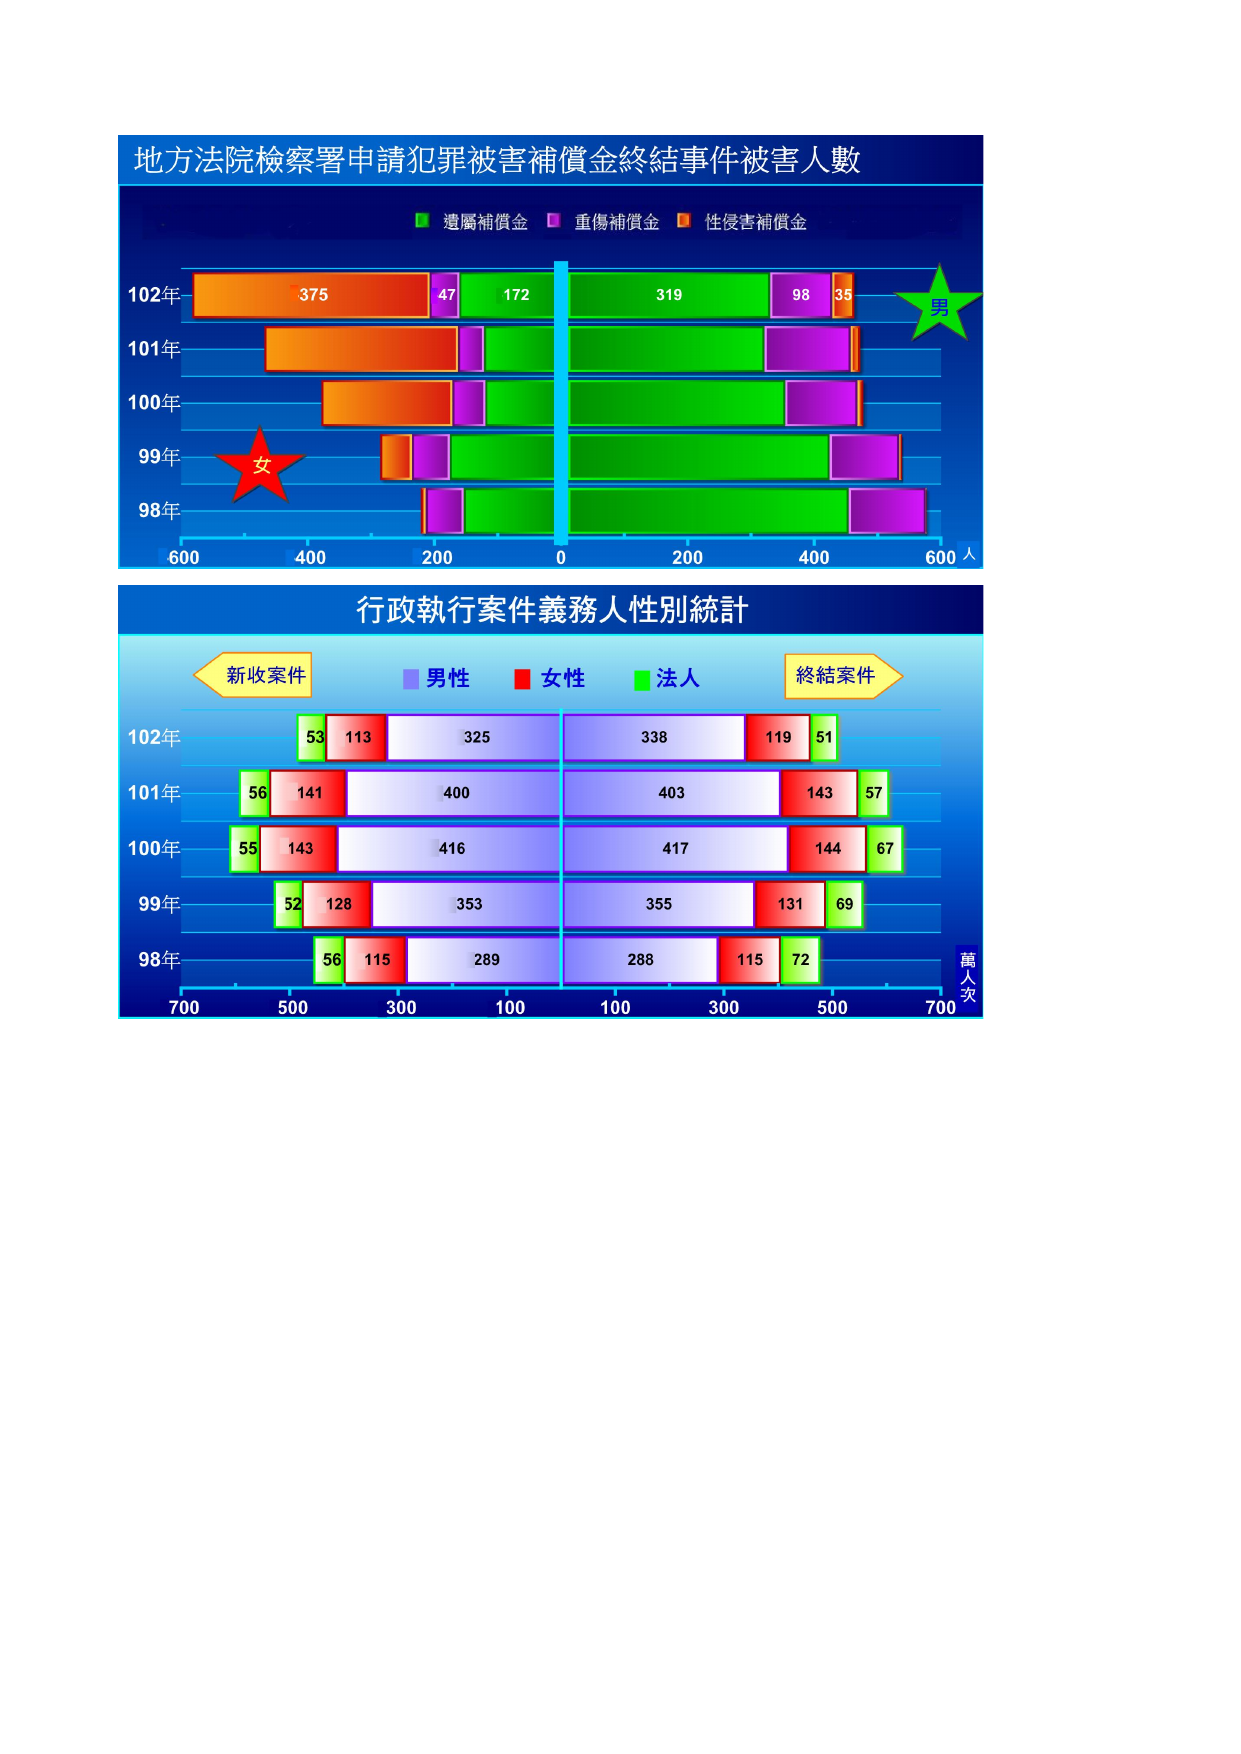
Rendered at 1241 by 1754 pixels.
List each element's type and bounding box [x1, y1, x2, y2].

picture [120, 186, 984, 567]
picture [118, 135, 984, 183]
picture [118, 585, 984, 1019]
